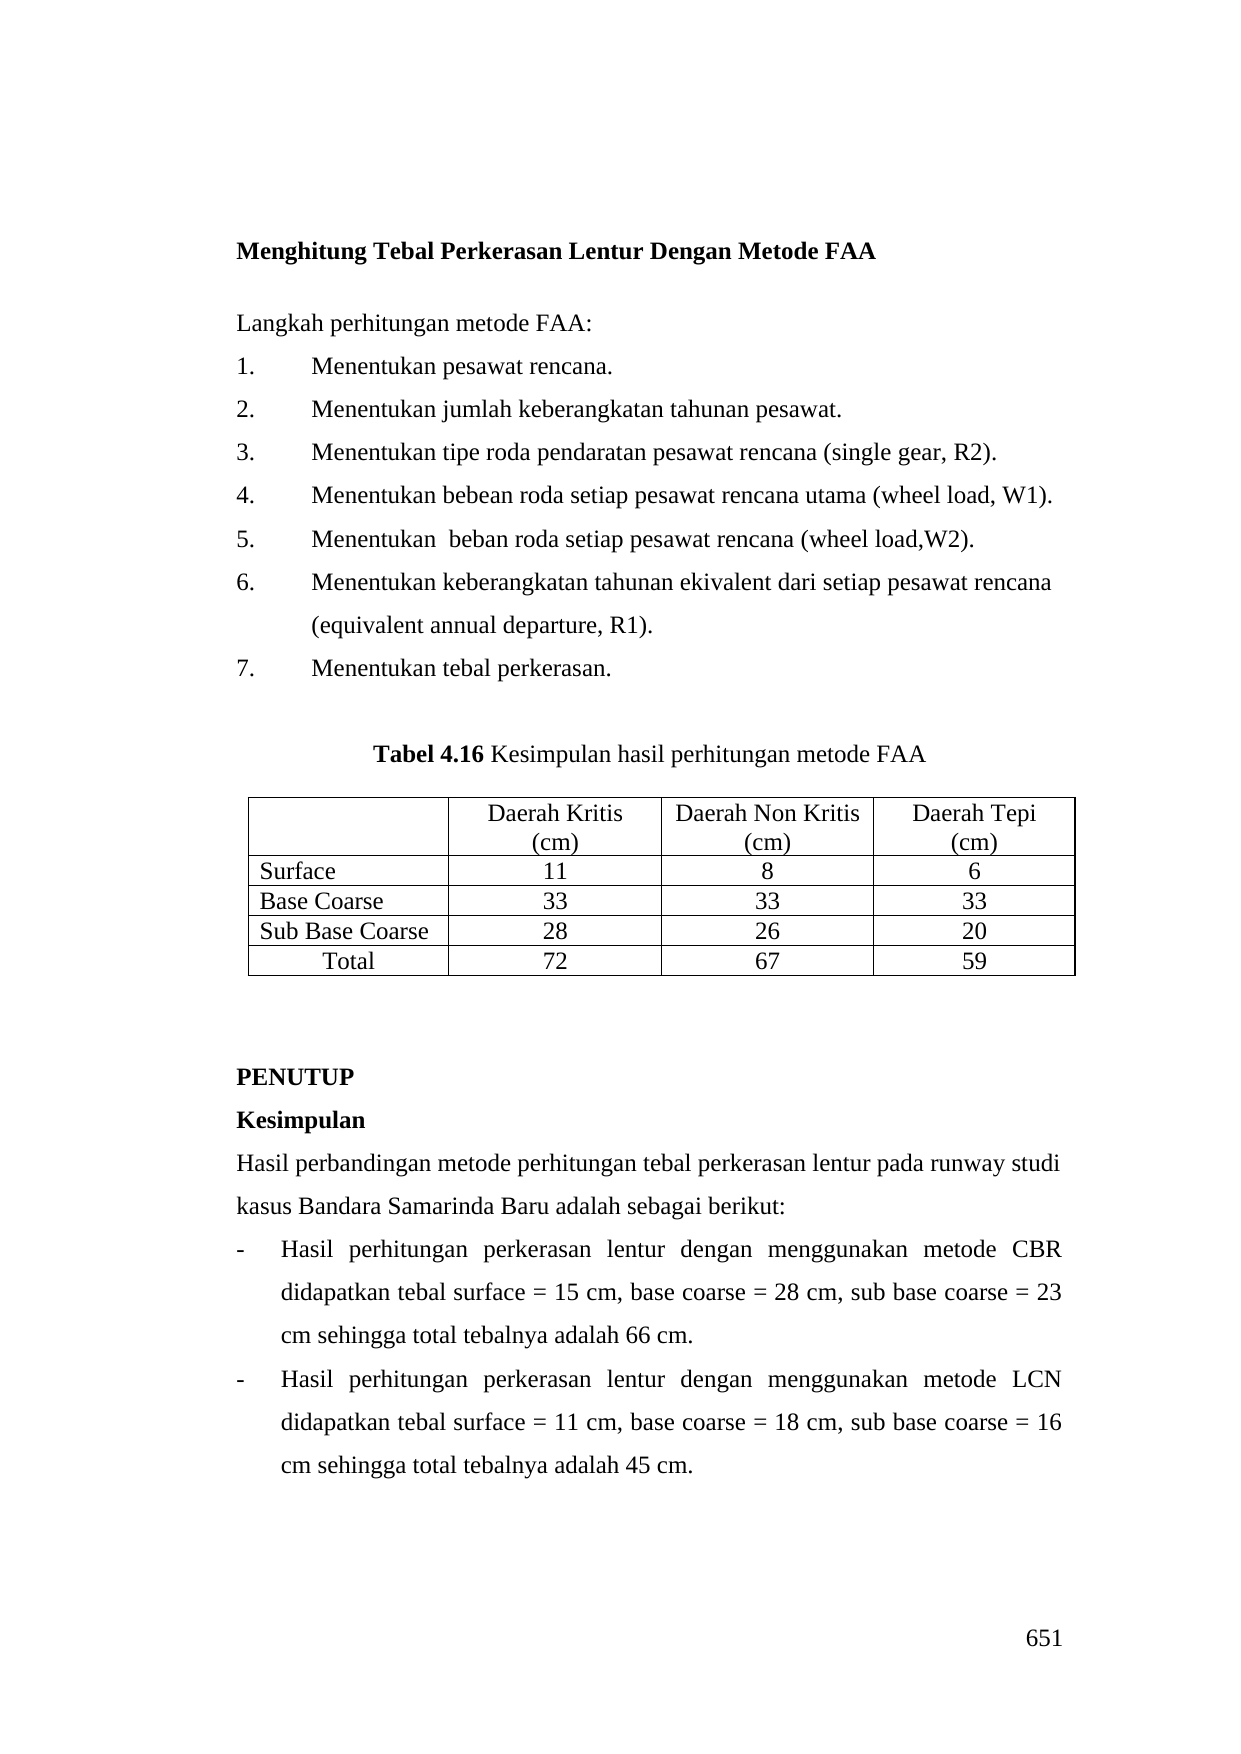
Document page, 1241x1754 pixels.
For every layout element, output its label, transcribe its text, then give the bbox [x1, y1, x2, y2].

text PENUTUP [236, 1062, 1063, 1091]
table_cell 67 [662, 946, 873, 974]
table_cell Base Coarse [249, 886, 448, 915]
text 3. Menentukan tipe roda pendaratan pesawat rencana (single gear, R2). [236, 437, 1063, 466]
table_cell 6 [874, 856, 1074, 885]
text - Hasil perhitungan perkerasan lentur dengan menggunakan metode LCN didapatkan tebal surface = 11 cm, base coarse = 18 cm, sub base coarse = 16 cm sehingga total tebalnya adalah 45 cm. [236, 1364, 1063, 1479]
table_cell 8 [662, 856, 873, 885]
table_cell Total [249, 946, 448, 974]
table_cell 33 [874, 886, 1074, 915]
text Kesimpulan [236, 1105, 1063, 1134]
table_cell 59 [874, 946, 1074, 974]
text 7. Menentukan tebal perkerasan. [236, 653, 1063, 682]
text Langkah perhitungan metode FAA: [236, 308, 1063, 337]
text 2. Menentukan jumlah keberangkatan tahunan pesawat. [236, 394, 1063, 423]
table_cell 33 [449, 886, 661, 915]
table_cell Surface [249, 856, 448, 885]
table_cell 72 [449, 946, 661, 974]
text Tabel 4.16 Kesimpulan hasil perhitungan metode FAA [236, 739, 1063, 768]
text Hasil perbandingan metode perhitungan tebal perkerasan lentur pada runway studi kasus Bandara Samarinda Baru adalah sebagai berikut: [236, 1148, 1063, 1220]
table_cell 20 [874, 916, 1074, 945]
text - Hasil perhitungan perkerasan lentur dengan menggunakan metode CBR didapatkan tebal surface = 15 cm, base coarse = 28 cm, sub base coarse = 23 cm sehingga total tebalnya adalah 66 cm. [236, 1234, 1063, 1349]
table_header Daerah Non Kritis (cm) [662, 798, 873, 855]
table_cell 28 [449, 916, 661, 945]
table_header Daerah Kritis (cm) [449, 798, 661, 855]
table_cell 26 [662, 916, 873, 945]
table_cell 33 [662, 886, 873, 915]
text 4. Menentukan bebean roda setiap pesawat rencana utama (wheel load, W1). [236, 481, 1063, 509]
table_cell Sub Base Coarse [249, 916, 448, 945]
text Menghitung Tebal Perkerasan Lentur Dengan Metode FAA [236, 236, 1063, 265]
table_cell 11 [449, 856, 661, 885]
table_header [249, 798, 448, 855]
text 5. Menentukan beban roda setiap pesawat rencana (wheel load,W2). [236, 524, 1063, 552]
table_header Daerah Tepi (cm) [874, 798, 1074, 855]
text 1. Menentukan pesawat rencana. [236, 351, 1063, 380]
text 6. Menentukan keberangkatan tahunan ekivalent dari setiap pesawat rencana (equivalent annual departure, R1). [236, 567, 1063, 639]
